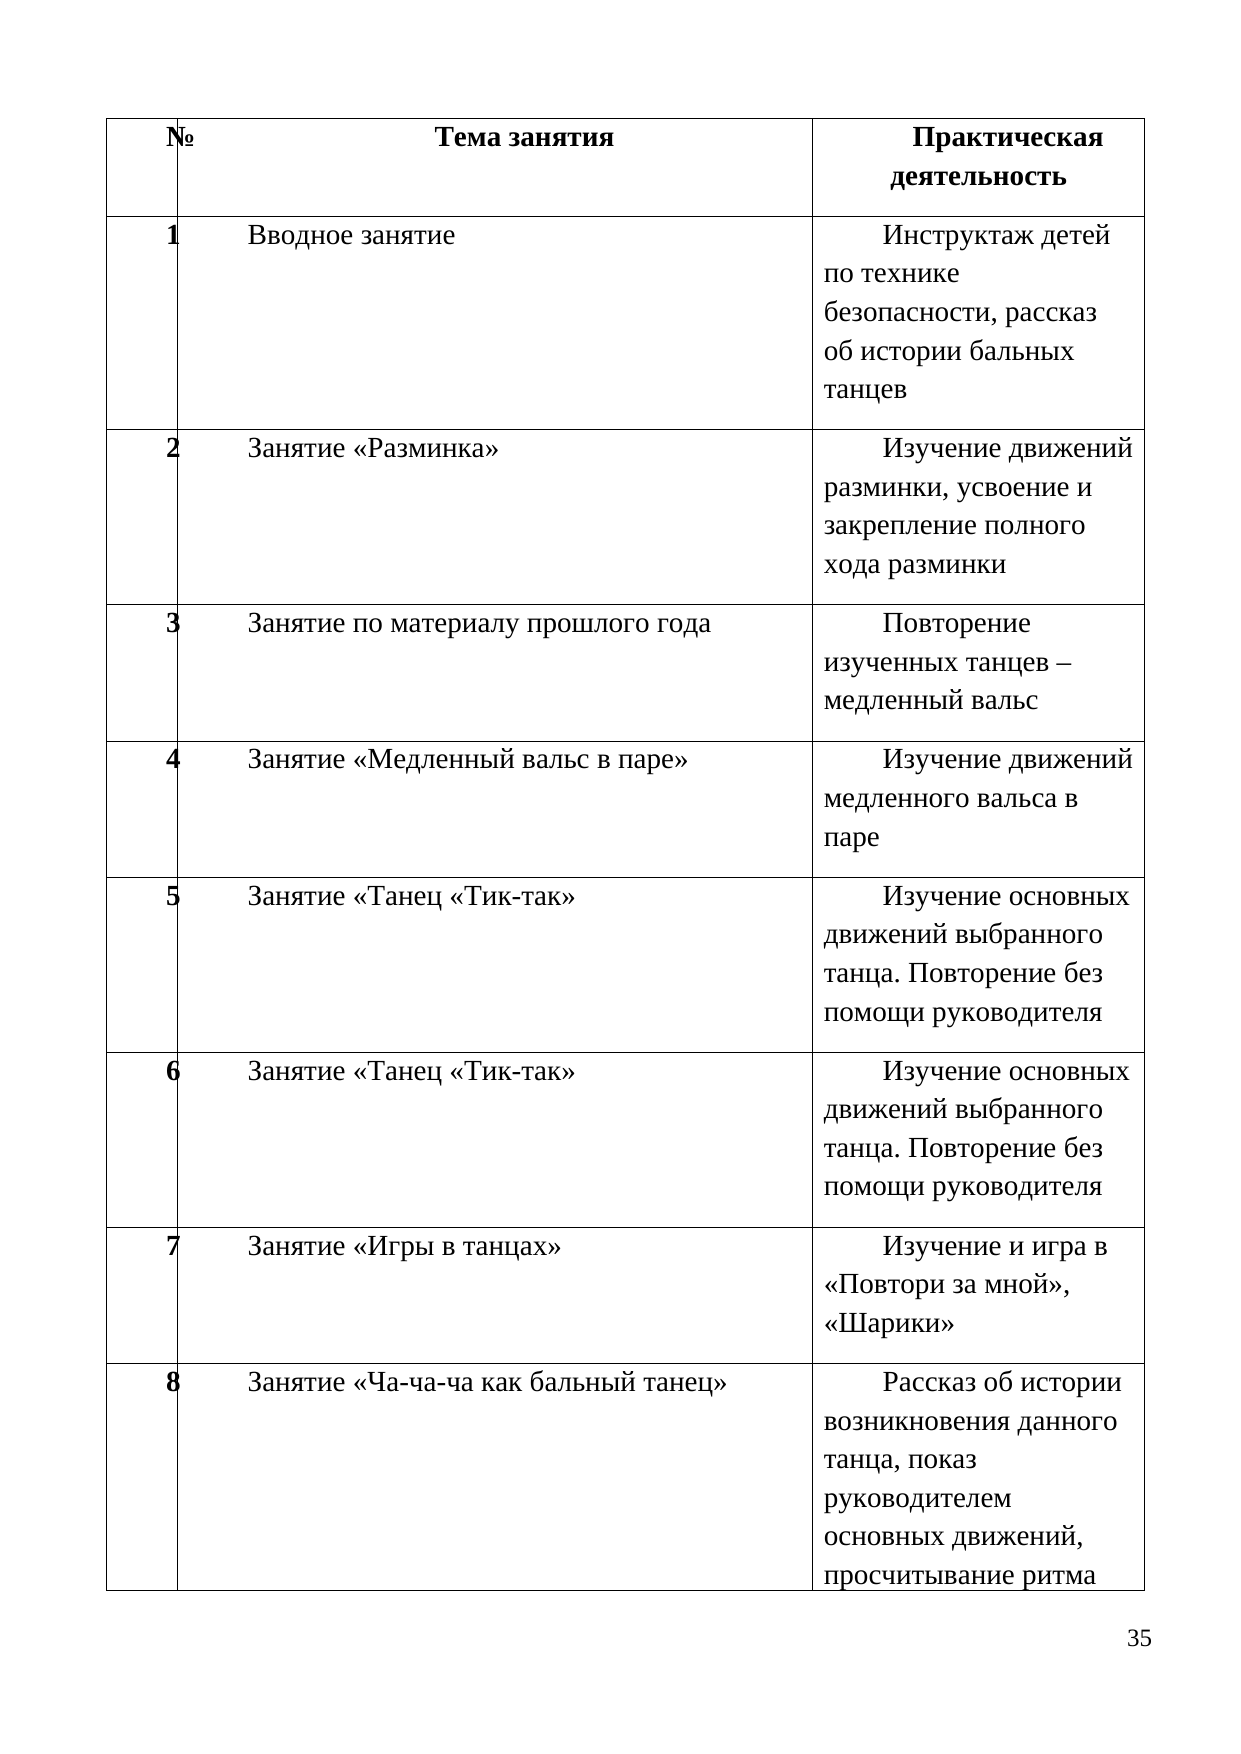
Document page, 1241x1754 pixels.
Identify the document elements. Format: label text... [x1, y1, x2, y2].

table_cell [178, 1364, 812, 1590]
table_cell 3 [107, 605, 177, 741]
table_cell Повторение изученных танцев – медленный вальс [813, 605, 1144, 741]
table_cell 6 [107, 1053, 177, 1227]
table_header № [107, 119, 177, 216]
table_cell Изучение основных движений выбранного танца. Повторение без помощи руководителя [813, 878, 1144, 1052]
table_cell Вводное занятие [178, 217, 812, 429]
table_cell Занятие по материалу прошлого года [178, 605, 812, 741]
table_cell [813, 1364, 1144, 1590]
table_cell Изучение движений разминки, усвоение и закрепление полного хода разминки [813, 430, 1144, 604]
table_cell 4 [107, 742, 177, 877]
table_cell 8 [107, 1364, 177, 1590]
table_cell Инструктаж детей по технике безопасности, рассказ об истории бальных танцев [813, 217, 1144, 429]
table_cell 2 [107, 430, 177, 604]
table_cell Занятие «Игры в танцах» [178, 1228, 812, 1363]
table_cell Изучение движений медленного вальса в паре [813, 742, 1144, 877]
table_header Тема занятия [178, 119, 812, 216]
table_cell Занятие «Медленный вальс в паре» [178, 742, 812, 877]
table_cell Занятие «Разминка» [178, 430, 812, 604]
table_cell 5 [107, 878, 177, 1052]
table_cell Занятие «Танец «Тик-так» [178, 878, 812, 1052]
table_cell 1 [107, 217, 177, 429]
table_cell Изучение основных движений выбранного танца. Повторение без помощи руководителя [813, 1053, 1144, 1227]
table_cell Занятие «Танец «Тик-так» [178, 1053, 812, 1227]
table_cell Изучение и игра в «Повтори за мной», «Шарики» [813, 1228, 1144, 1363]
table_cell 7 [107, 1228, 177, 1363]
table_header Практическая деятельность [813, 119, 1144, 216]
